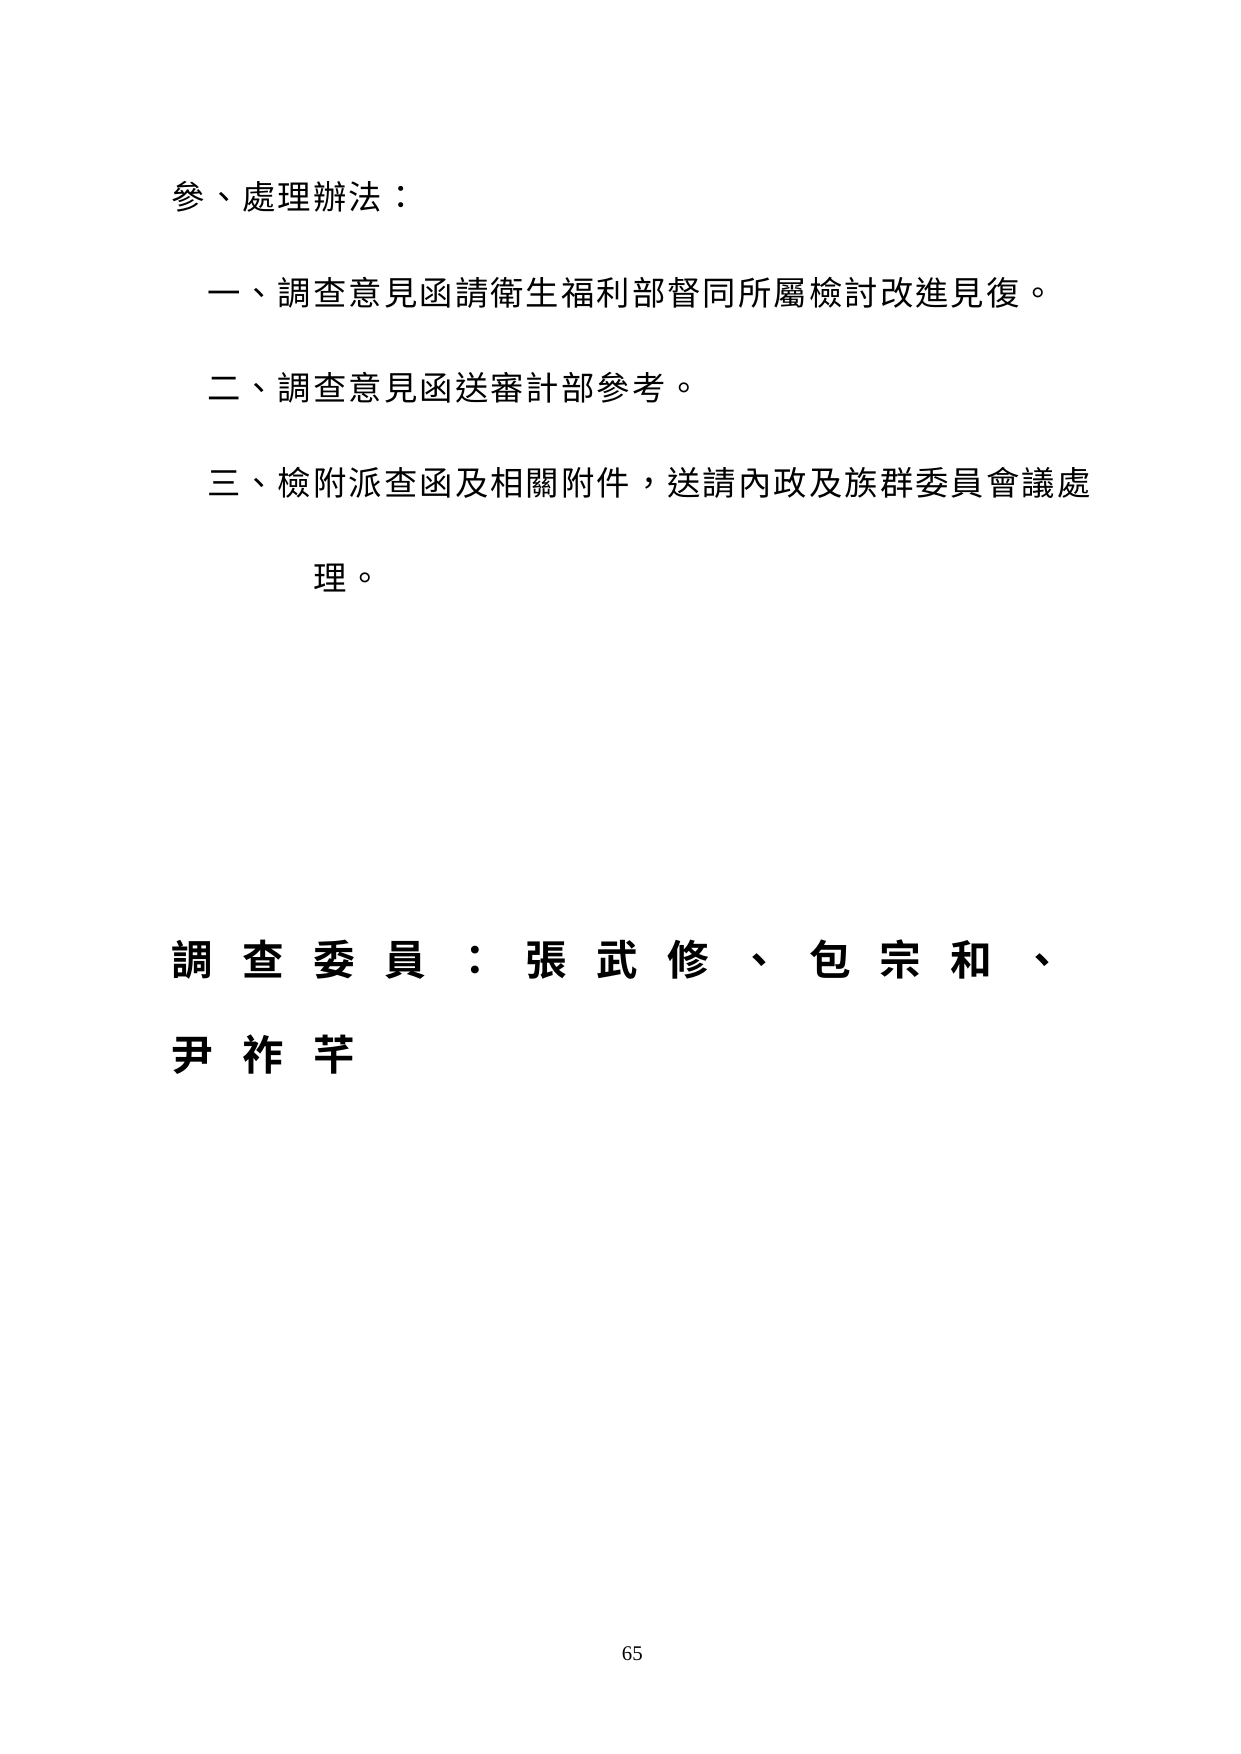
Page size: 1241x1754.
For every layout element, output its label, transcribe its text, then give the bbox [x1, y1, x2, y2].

subtitle 調查意見函送審計部參考。 [207, 338, 1092, 433]
subtitle 檢附派查函及相關附件，送請內政及族群委員會議處理。 [207, 433, 1092, 624]
subtitle 調查意見函請衛生福利部督同所屬檢討改進見復。 [207, 243, 1092, 338]
subtitle 處理辦法： [171, 148, 1092, 243]
text 調查委員：張武修、包宗和、尹祚芊 [171, 909, 1092, 1100]
